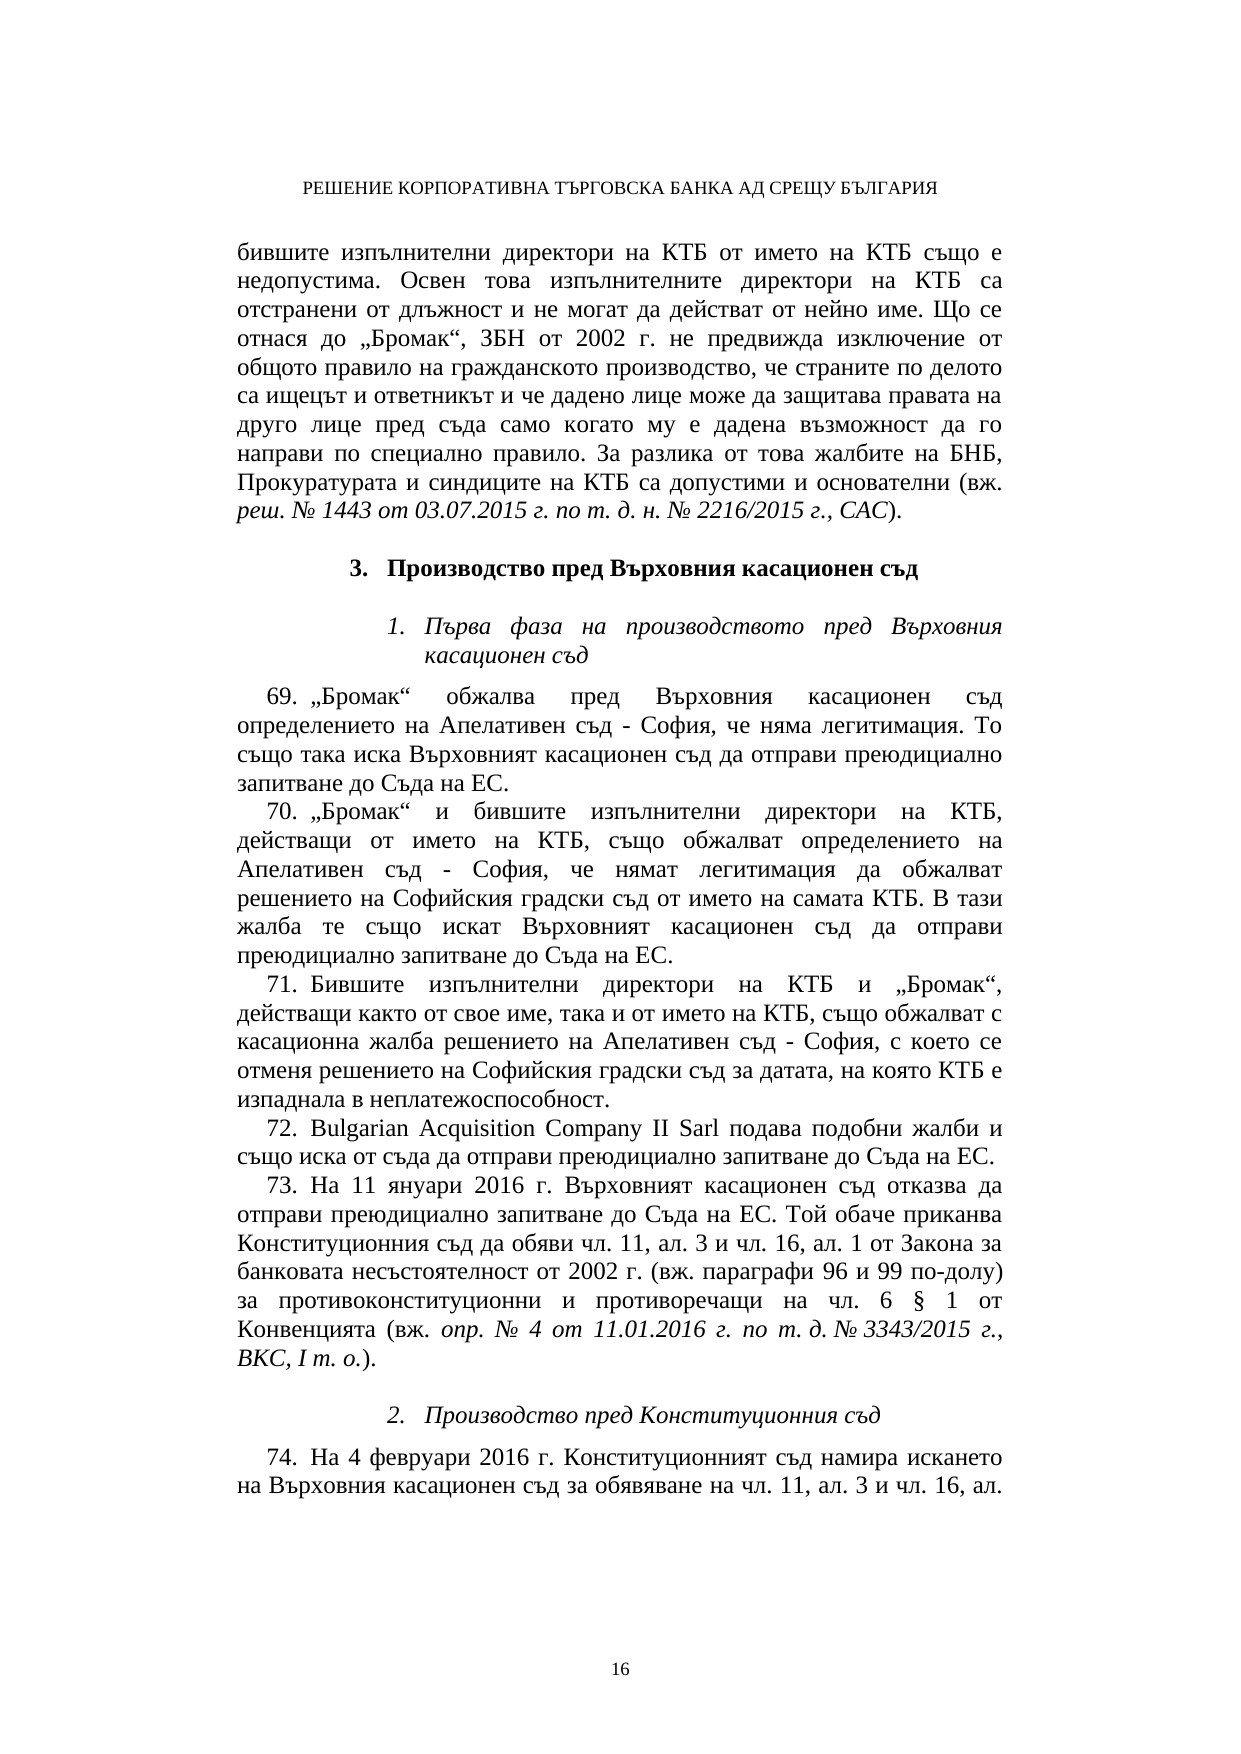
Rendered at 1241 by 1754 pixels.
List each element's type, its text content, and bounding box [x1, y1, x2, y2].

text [237, 1442, 1003, 1499]
text 70. „Бромак“ и бившите изпълнителни директори на КТБ, действащи от името на КТБ, също обжалват определението на Апелативен съд - София, че нямат легитимация да обжалват решението на Софийския градски съд от името на самата КТБ. В тази жалба те също искат Върховният касационен съд да отправи преюдициално запитване до Съда на ЕС. [237, 796, 1003, 969]
text Производство пред Конституционния съд [387, 1401, 1003, 1429]
text 71. Бившите изпълнителни директори на КТБ и „Бромак“, действащи както от свое име, така и от името на КТБ, също обжалват с касационна жалба решението на Апелативен съд - София, с което се отменя решението на Софийския градски съд за датата, на която КТБ е изпаднала в неплатежоспособност. [237, 969, 1003, 1113]
text 69. „Бромак“ обжалва пред Върховния касационен съд определението на Апелативен съд - София, че няма легитимация. То също така иска Върховният касационен съд да отправи преюдициално запитване до Съда на ЕС. [237, 681, 1003, 796]
text Първа фаза на производството пред Върховния касационен съд [387, 611, 1003, 669]
text 72. Bulgarian Acquisition Company II Sarl подава подобни жалби и също иска от съда да отправи преюдициално запитване до Съда на ЕС. [237, 1113, 1003, 1170]
text Производство пред Върховния касационен съд [349, 553, 1003, 582]
text 73. На 11 януари 2016 г. Върховният касационен съд отказва да отправи преюдициално запитване до Съда на ЕС. Той обаче приканва Конституционния съд да обяви чл. 11, ал. 3 и чл. 16, ал. 1 от Закона за банковата несъстоятелност от 2002 г. (вж. параграфи 96 и 99 по-долу) за противоконституционни и противоречащи на чл. 6 § 1 от Конвенцията (вж. опр. № 4 от 11.01.2016 г. по т. д. № 3343/2015 г., ВКС, I т. о.). [237, 1170, 1003, 1371]
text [237, 237, 1003, 524]
